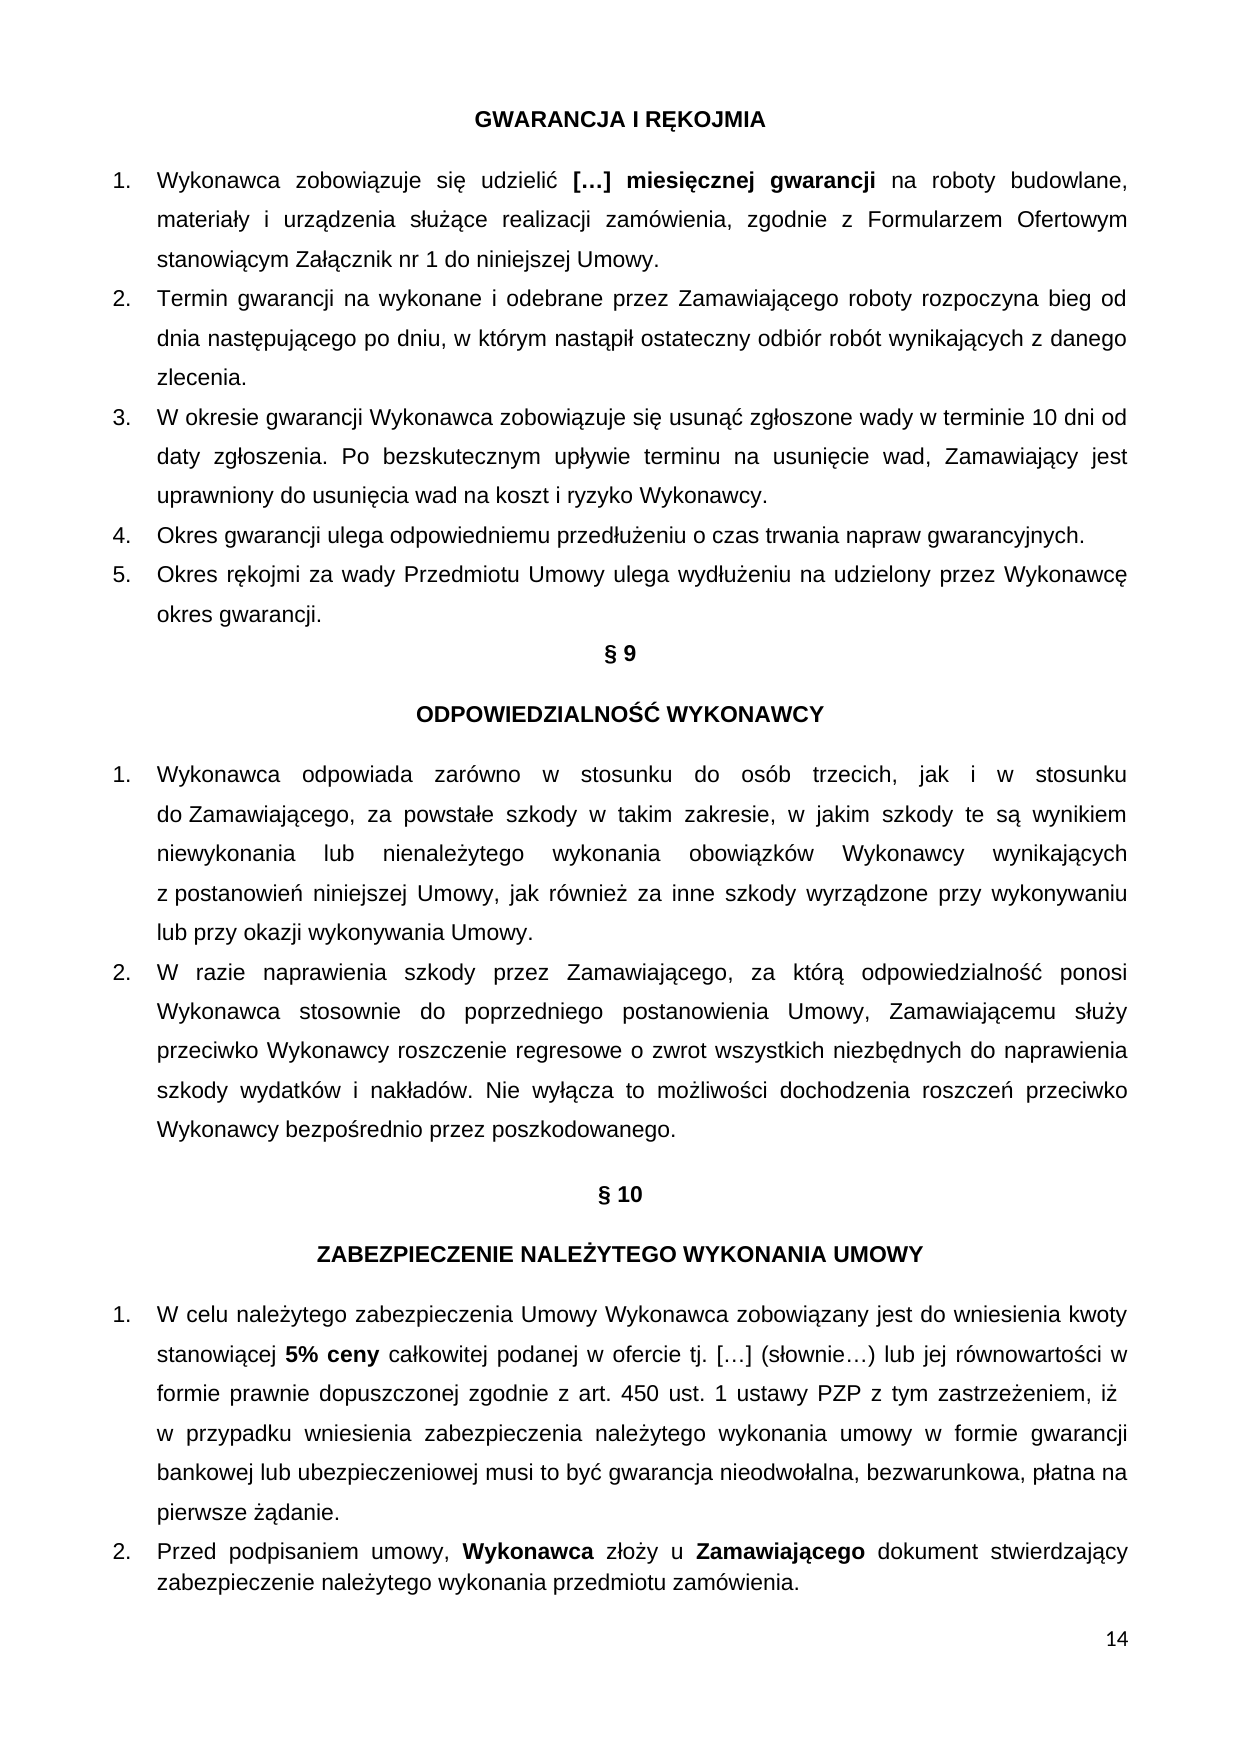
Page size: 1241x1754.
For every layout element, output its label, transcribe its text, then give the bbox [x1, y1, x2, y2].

text ODPOWIEDZIALNOŚĆ WYKONAWCY [112, 701, 1128, 727]
text § 9 [112, 640, 1128, 667]
list W okresie gwarancji Wykonawca zobowiązuje się usunąć zgłoszone wady w terminie 10 dni od daty zgłoszenia. Po bezskutecznym upływie terminu na usunięcie wad, Zamawiający jest uprawniony do usunięcia wad na koszt i ryzyko Wykonawcy. [112, 403, 1128, 509]
list Okres rękojmi za wady Przedmiotu Umowy ulega wydłużeniu na udzielony przez Wykonawcę okres gwarancji. [112, 561, 1128, 627]
list W celu należytego zabezpieczenia Umowy Wykonawca zobowiązany jest do wniesienia kwoty stanowiącej 5% ceny całkowitej podanej w ofercie tj. […] (słownie…) lub jej równowartości w formie prawnie dopuszczonej zgodnie z art. 450 ust. 1 ustawy PZP z tym zastrzeżeniem, iż w przypadku wniesienia zabezpieczenia należytego wykonania umowy w formie gwarancji bankowej lub ubezpieczeniowej musi to być gwarancja nieodwołalna, bezwarunkowa, płatna na pierwsze żądanie. [112, 1301, 1128, 1525]
list W razie naprawienia szkody przez Zamawiającego, za którą odpowiedzialność ponosi Wykonawca stosownie do poprzedniego postanowienia Umowy, Zamawiającemu służy przeciwko Wykonawcy roszczenie regresowe o zwrot wszystkich niezbędnych do naprawienia szkody wydatków i nakładów. Nie wyłącza to możliwości dochodzenia roszczeń przeciwko Wykonawcy bezpośrednio przez poszkodowanego. [112, 958, 1128, 1143]
list Wykonawca zobowiązuje się udzielić […] miesięcznej gwarancji na roboty budowlane, materiały i urządzenia służące realizacji zamówienia, zgodnie z Formularzem Ofertowym stanowiącym Załącznik nr 1 do niniejszej Umowy. [112, 167, 1128, 272]
list Termin gwarancji na wykonane i odebrane przez Zamawiającego roboty rozpoczyna bieg od dnia następującego po dniu, w którym nastąpił ostateczny odbiór robót wynikających z danego zlecenia. [112, 285, 1128, 390]
text GWARANCJA I RĘKOJMIA [112, 106, 1128, 133]
list Wykonawca odpowiada zarówno w stosunku do osób trzecich, jak i w stosunku do Zamawiającego, za powstałe szkody w takim zakresie, w jakim szkody te są wynikiem niewykonania lub nienależytego wykonania obowiązków Wykonawcy wynikających z postanowień niniejszej Umowy, jak również za inne szkody wyrządzone przy wykonywaniu lub przy okazji wykonywania Umowy. [112, 761, 1128, 945]
list Okres gwarancji ulega odpowiedniemu przedłużeniu o czas trwania napraw gwarancyjnych. [112, 522, 1128, 548]
text § 10 [112, 1181, 1128, 1207]
text ZABEZPIECZENIE NALEŻYTEGO WYKONANIA UMOWY [112, 1241, 1128, 1267]
list Przed podpisaniem umowy, Wykonawca złoży u Zamawiającego dokument stwierdzający zabezpieczenie należytego wykonania przedmiotu zamówienia. [112, 1538, 1128, 1595]
